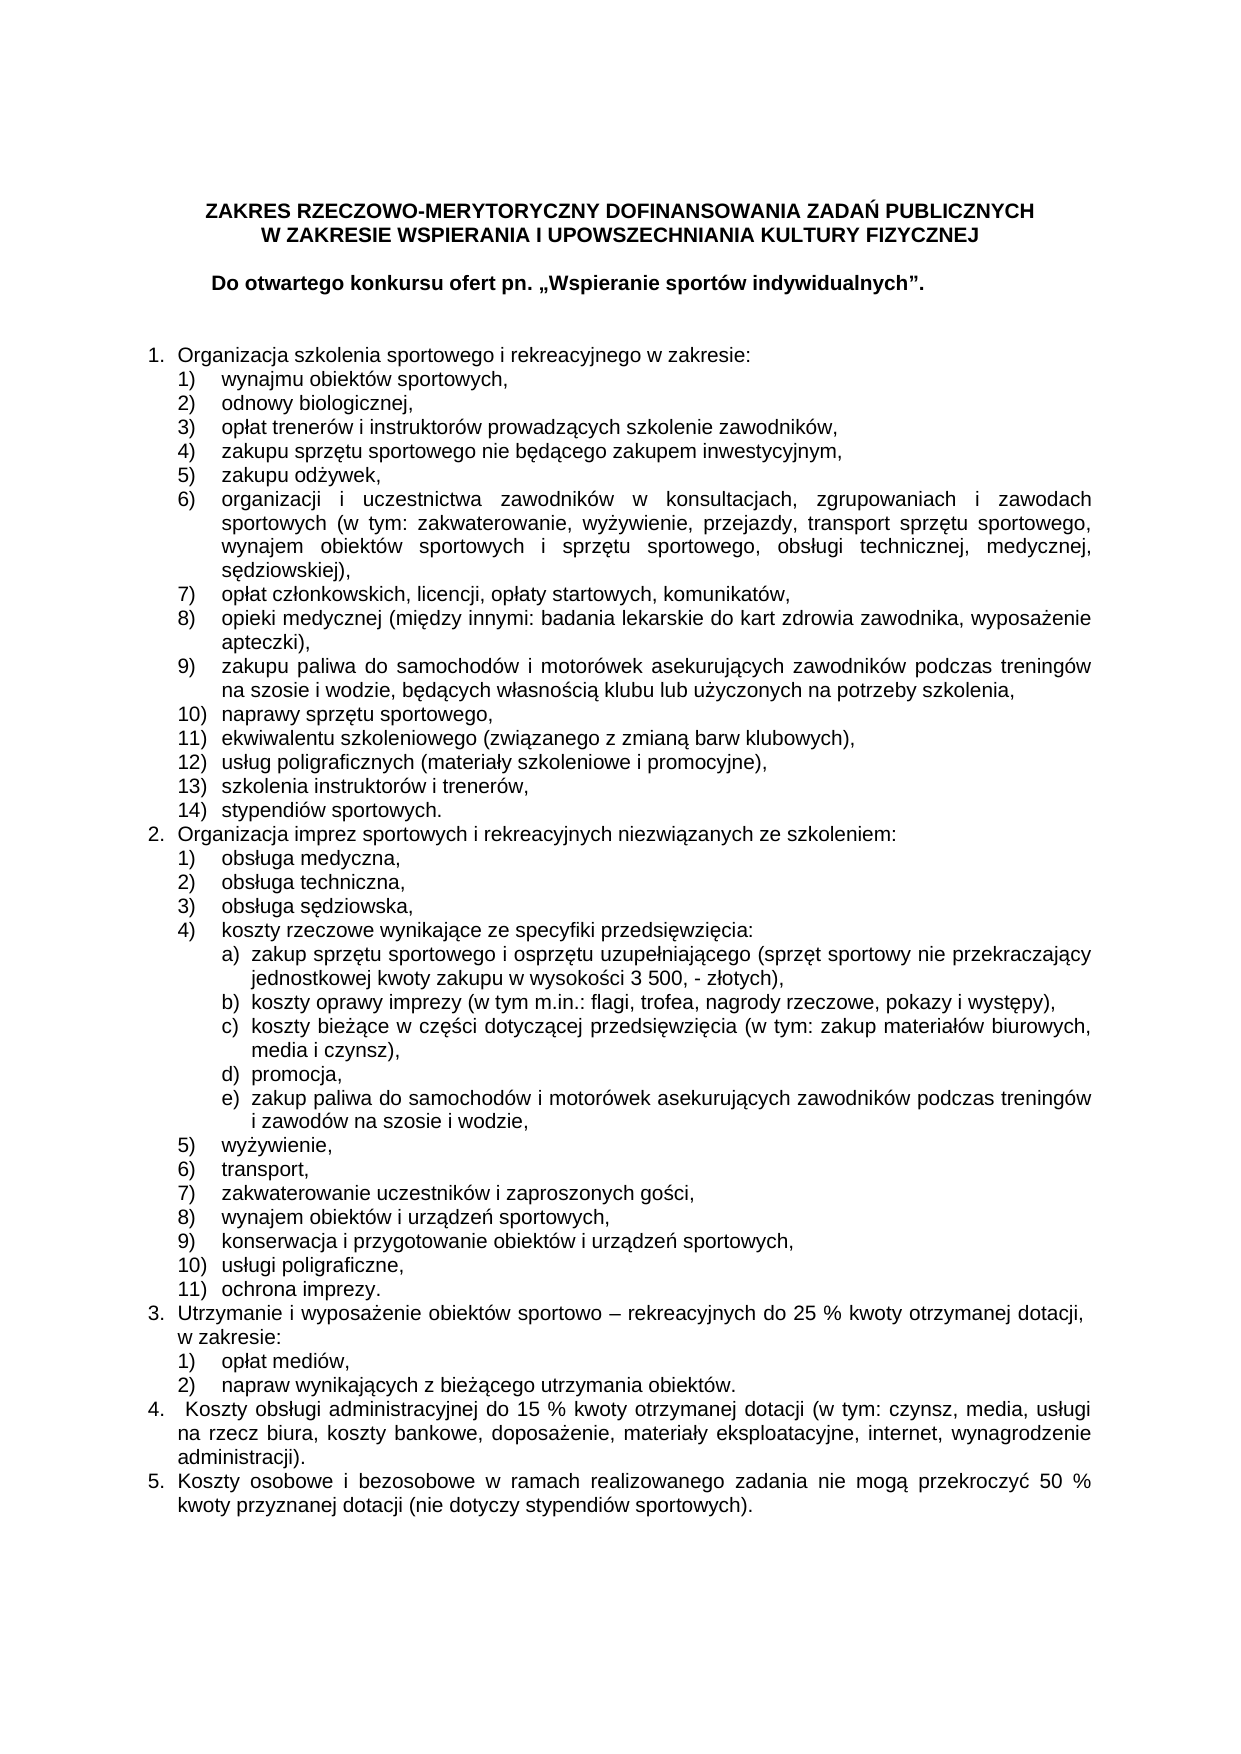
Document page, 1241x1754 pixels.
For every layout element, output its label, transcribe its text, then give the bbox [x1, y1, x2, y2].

list zakup sprzętu sportowego i osprzętu uzupełniającego (sprzęt sportowy nie przekraczający jednostkowej kwoty zakupu w wysokości 3 500, - złotych), [221, 942, 1093, 989]
list stypendiów sportowych. [177, 798, 1093, 822]
list zakupu odżywek, [177, 462, 1093, 486]
text Do otwartego konkursu ofert pn. „Wspieranie sportów indywidualnych”. [148, 271, 1093, 295]
list konserwacja i przygotowanie obiektów i urządzeń sportowych, [177, 1229, 1093, 1253]
list obsługa medyczna, [177, 846, 1093, 870]
list ochrona imprezy. [177, 1277, 1093, 1301]
list obsługa sędziowska, [177, 894, 1093, 918]
list zakwaterowanie uczestników i zaproszonych gości, [177, 1181, 1093, 1205]
list odnowy biologicznej, [177, 391, 1093, 414]
list napraw wynikających z bieżącego utrzymania obiektów. [177, 1373, 1093, 1397]
list opłat członkowskich, licencji, opłaty startowych, komunikatów, [177, 582, 1093, 606]
list wyżywienie, [177, 1133, 1093, 1157]
text ZAKRES RZECZOWO-MERYTORYCZNY DOFINANSOWANIA ZADAŃ PUBLICZNYCH W ZAKRESIE WSPIERANIA I UPOWSZECHNIANIA KULTURY FIZYCZNEJ [148, 199, 1093, 247]
list zakupu paliwa do samochodów i motorówek asekurujących zawodników podczas treningów na szosie i wodzie, będących własnością klubu lub użyczonych na potrzeby szkolenia, [177, 654, 1093, 702]
list koszty rzeczowe wynikające ze specyfiki przedsięwzięcia: [177, 918, 1093, 942]
list Koszty obsługi administracyjnej do 15 % kwoty otrzymanej dotacji (w tym: czynsz, media, usługi na rzecz biura, koszty bankowe, doposażenie, materiały eksploatacyjne, internet, wynagrodzenie administracji). [148, 1397, 1093, 1469]
list ekwiwalentu szkoleniowego (związanego z zmianą barw klubowych), [177, 726, 1093, 750]
list organizacji i uczestnictwa zawodników w konsultacjach, zgrupowaniach i zawodach sportowych (w tym: zakwaterowanie, wyżywienie, przejazdy, transport sprzętu sportowego, wynajem obiektów sportowych i sprzętu sportowego, obsługi technicznej, medycznej, sędziowskiej), [177, 486, 1093, 582]
list Utrzymanie i wyposażenie obiektów sportowo – rekreacyjnych do 25 % kwoty otrzymanej dotacji, w zakresie: [148, 1301, 1093, 1349]
list zakupu sprzętu sportowego nie będącego zakupem inwestycyjnym, [177, 438, 1093, 462]
list opieki medycznej (między innymi: badania lekarskie do kart zdrowia zawodnika, wyposażenie apteczki), [177, 606, 1093, 654]
list usług poligraficznych (materiały szkoleniowe i promocyjne), [177, 750, 1093, 774]
list wynajmu obiektów sportowych, [177, 367, 1093, 391]
list naprawy sprzętu sportowego, [177, 702, 1093, 726]
list Koszty osobowe i bezosobowe w ramach realizowanego zadania nie mogą przekroczyć 50 % kwoty przyznanej dotacji (nie dotyczy stypendiów sportowych). [148, 1469, 1093, 1517]
list zakup paliwa do samochodów i motorówek asekurujących zawodników podczas treningów i zawodów na szosie i wodzie, [221, 1085, 1093, 1133]
list opłat mediów, [177, 1349, 1093, 1373]
list wynajem obiektów i urządzeń sportowych, [177, 1205, 1093, 1229]
list Organizacja szkolenia sportowego i rekreacyjnego w zakresie: [148, 343, 1093, 367]
list promocja, [221, 1061, 1093, 1085]
list koszty oprawy imprezy (w tym m.in.: flagi, trofea, nagrody rzeczowe, pokazy i występy), [221, 989, 1093, 1013]
list transport, [177, 1157, 1093, 1181]
list obsługa techniczna, [177, 870, 1093, 894]
list Organizacja imprez sportowych i rekreacyjnych niezwiązanych ze szkoleniem: [148, 822, 1093, 846]
list koszty bieżące w części dotyczącej przedsięwzięcia (w tym: zakup materiałów biurowych, media i czynsz), [221, 1013, 1093, 1061]
list szkolenia instruktorów i trenerów, [177, 774, 1093, 798]
list opłat trenerów i instruktorów prowadzących szkolenie zawodników, [177, 414, 1093, 438]
list usługi poligraficzne, [177, 1253, 1093, 1277]
